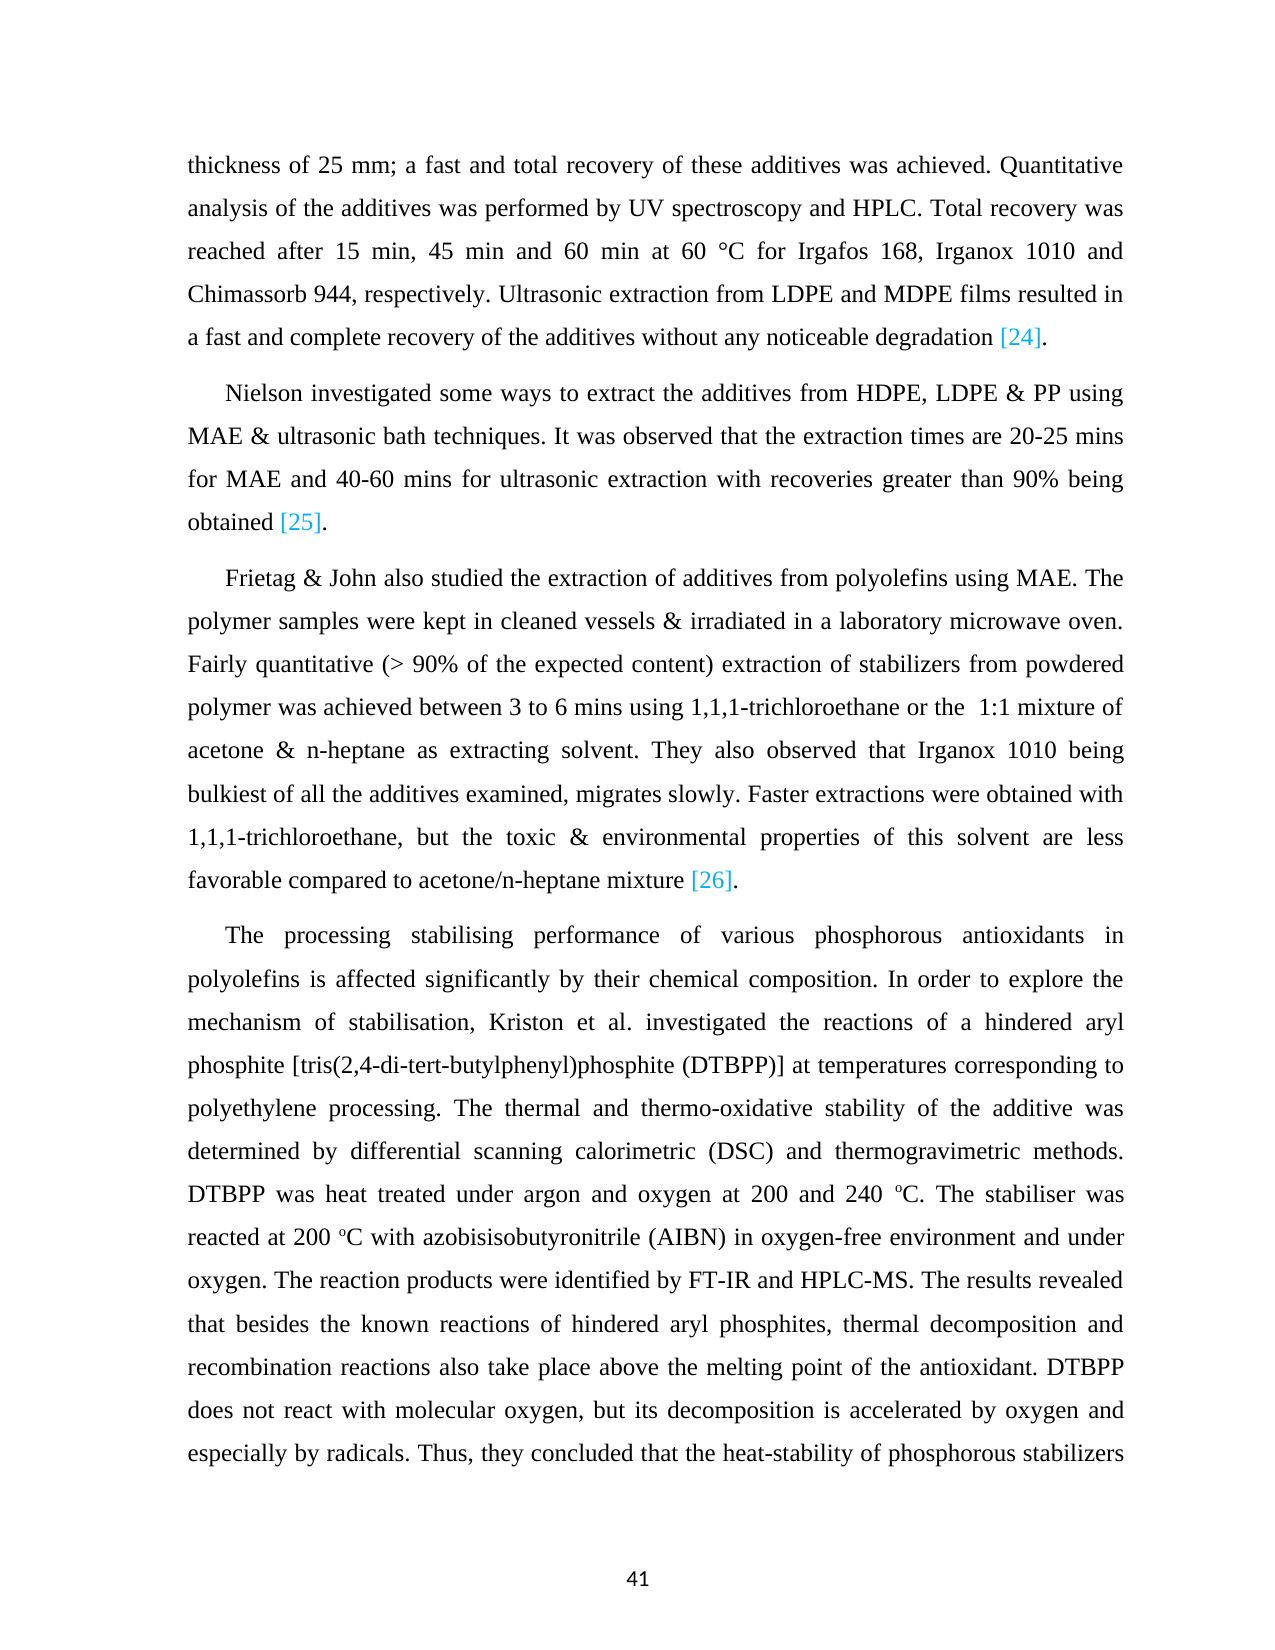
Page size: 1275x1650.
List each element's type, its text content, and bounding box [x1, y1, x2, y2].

text Frietag & John also studied the extraction of additives from polyolefins using MAE. The polymer samples were kept in cleaned vessels & irradiated in a laboratory microwave oven. Fairly quantitative (> 90% of the expected content) extraction of stabilizers from powdered polymer was achieved between 3 to 6 mins using 1,1,1-trichloroethane or the 1:1 mixture of acetone & n-heptane as extracting solvent. They also observed that Irganox 1010 being bulkiest of all the additives examined, migrates slowly. Faster extractions were obtained with 1,1,1-trichloroethane, but the toxic & environmental properties of this solvent are less favorable compared to acetone/n-heptane mixture [26]. [187, 563, 1125, 894]
text Nielson investigated some ways to extract the additives from HDPE, LDPE & PP using MAE & ultrasonic bath techniques. It was observed that the extraction times are 20-25 mins for MAE and 40-60 mins for ultrasonic extraction with recoveries greater than 90% being obtained [25]. [187, 378, 1125, 536]
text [187, 150, 1125, 351]
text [187, 921, 1125, 1467]
